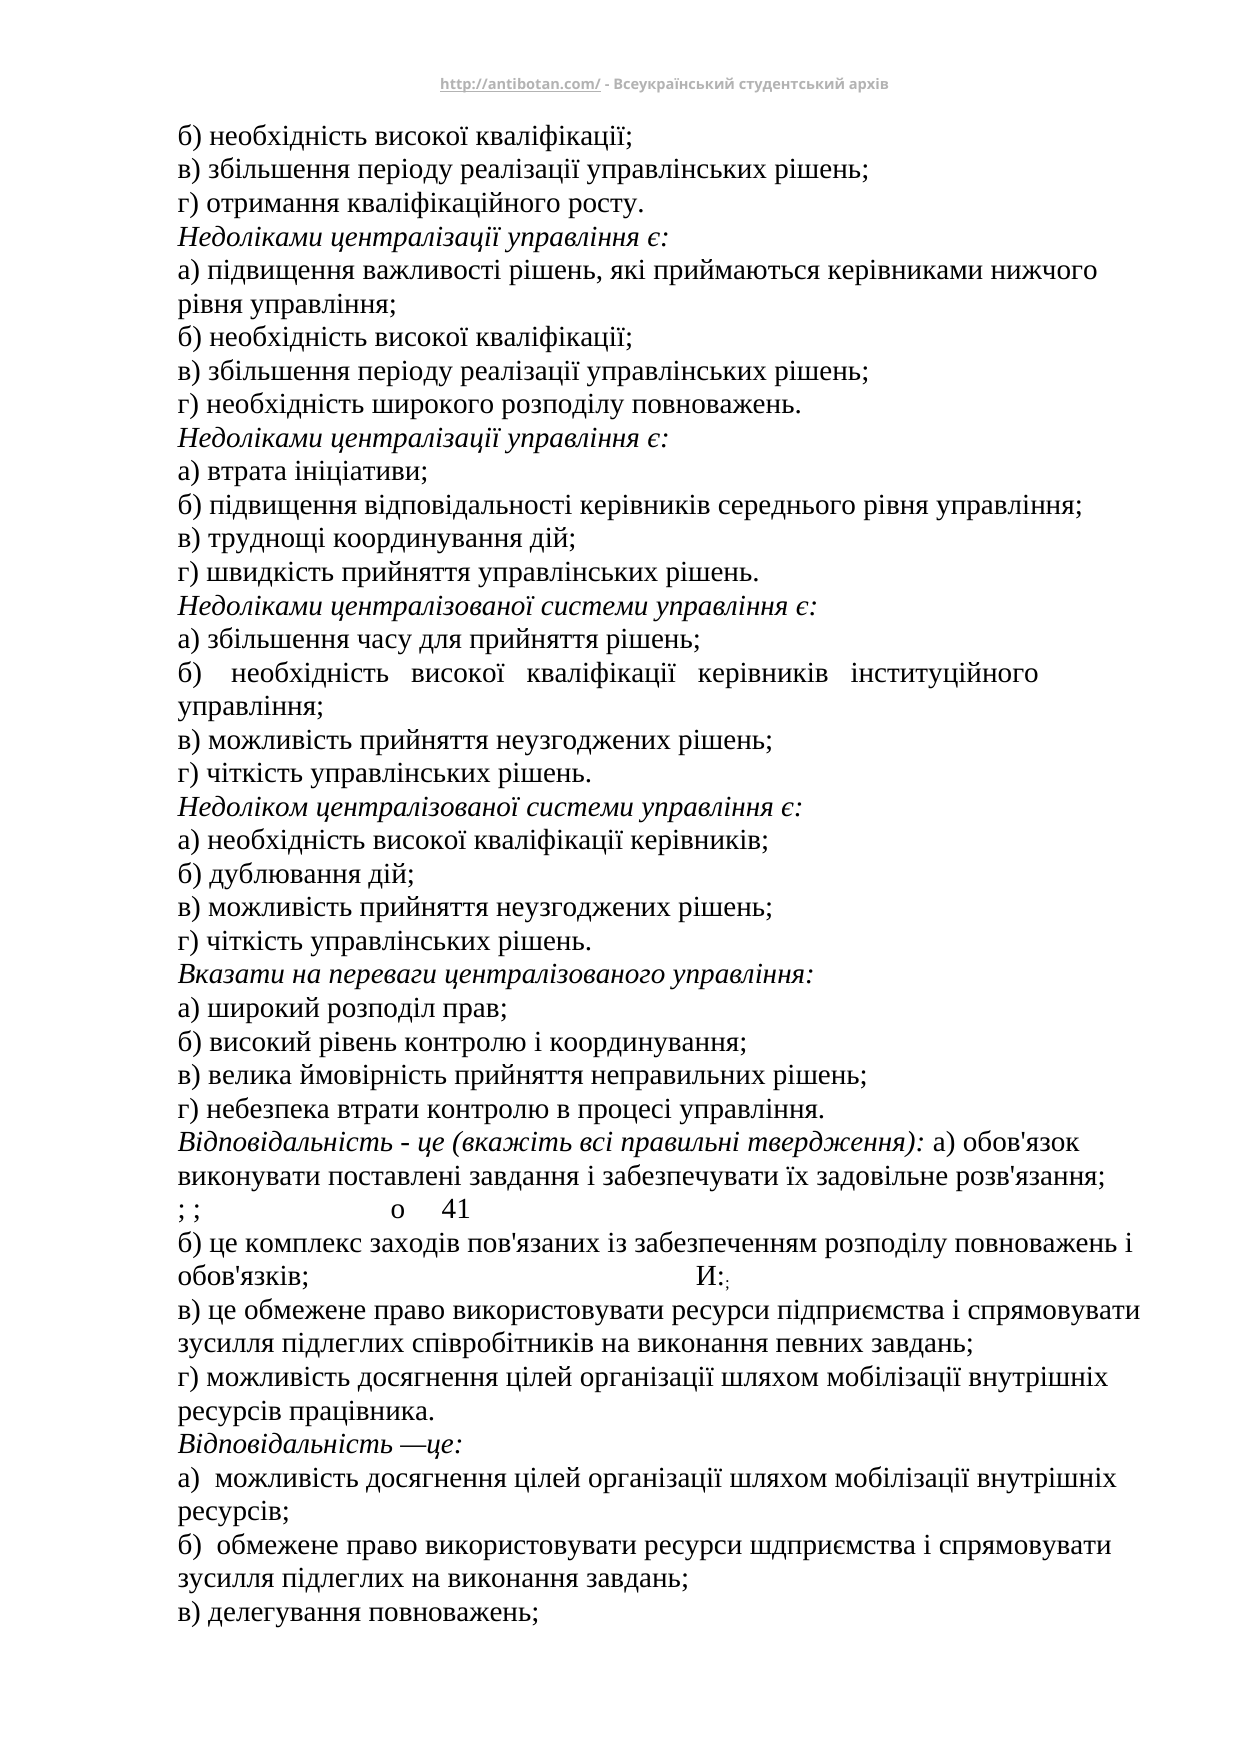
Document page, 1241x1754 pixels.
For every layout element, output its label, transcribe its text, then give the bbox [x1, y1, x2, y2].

text Відповідальність —це: [177, 1426, 1152, 1460]
text Недоліками централізації управління є: [177, 219, 1152, 252]
text г) небезпека втрати контролю в процесі управління. [177, 1091, 1152, 1124]
text г) чіткість управлінських рішень. [177, 923, 1152, 957]
text б) необхідність високої кваліфікації; [177, 118, 1152, 152]
text обов'язків; И:; [177, 1258, 1152, 1292]
text ресурсів працівника. [177, 1393, 1152, 1426]
text а) збільшення часу для прийняття рішень; [177, 621, 1152, 655]
text г) можливість досягнення цілей організації шляхом мобілізації внутрішніх [177, 1359, 1152, 1393]
text б) необхідність високої кваліфікації; [177, 319, 1152, 353]
text Недоліками централізованої системи управління є: [177, 588, 1152, 621]
text г) чіткість управлінських рішень. [177, 755, 1152, 789]
text б) це комплекс заходів пов'язаних із забезпеченням розподілу повноважень і [177, 1225, 1152, 1258]
text а) підвищення важливості рішень, які приймаються керівниками нижчого [177, 252, 1152, 286]
text в) можливість прийняття неузгоджених рішень; [177, 889, 1152, 923]
text б) необхідність високої кваліфікації керівників інституційного управління; [177, 655, 1152, 722]
text б) високий рівень контролю і координування; [177, 1024, 1152, 1057]
text а) необхідність високої кваліфікації керівників; [177, 822, 1152, 856]
text в) збільшення періоду реалізації управлінських рішень; [177, 152, 1152, 185]
text ; ; о 41 [177, 1191, 1152, 1225]
text а) втрата ініціативи; [177, 453, 1152, 487]
text г) швидкість прийняття управлінських рішень. [177, 554, 1152, 588]
text г) необхідність широкого розподілу повноважень. [177, 386, 1152, 420]
text Вказати на переваги централізованого управління: [177, 957, 1152, 990]
text зусилля підлеглих співробітників на виконання певних завдань; [177, 1326, 1152, 1359]
text в) можливість прийняття неузгоджених рішень; [177, 722, 1152, 755]
text в) велика ймовірність прийняття неправильних рішень; [177, 1057, 1152, 1091]
text в) делегування повноважень; [177, 1594, 1152, 1627]
text а) широкий розподіл прав; [177, 990, 1152, 1024]
text Відповідальність - це (вкажіть всі правильні твердження): а) обов'язок виконувати поставлені завдання і забезпечувати їх задовільне розв'язання; [177, 1124, 1152, 1191]
text Недоліком централізованої системи управління є: [177, 789, 1152, 822]
text г) отримання кваліфікаційного росту. [177, 185, 1152, 219]
text Недоліками централізації управління є: [177, 420, 1152, 453]
text в) труднощі координування дій; [177, 521, 1152, 554]
text б) дублювання дій; [177, 856, 1152, 889]
text а) можливість досягнення цілей організації шляхом мобілізації внутрішніх ресурсів; [177, 1460, 1152, 1527]
text б) підвищення відповідальності керівників середнього рівня управління; [177, 487, 1152, 521]
text в) це обмежене право використовувати ресурси підприємства і спрямовувати [177, 1292, 1152, 1326]
text в) збільшення періоду реалізації управлінських рішень; [177, 353, 1152, 386]
text рівня управління; [177, 286, 1152, 319]
text б) обмежене право використовувати ресурси шдприємства і спрямовувати зусилля підлеглих на виконання завдань; [177, 1527, 1152, 1594]
